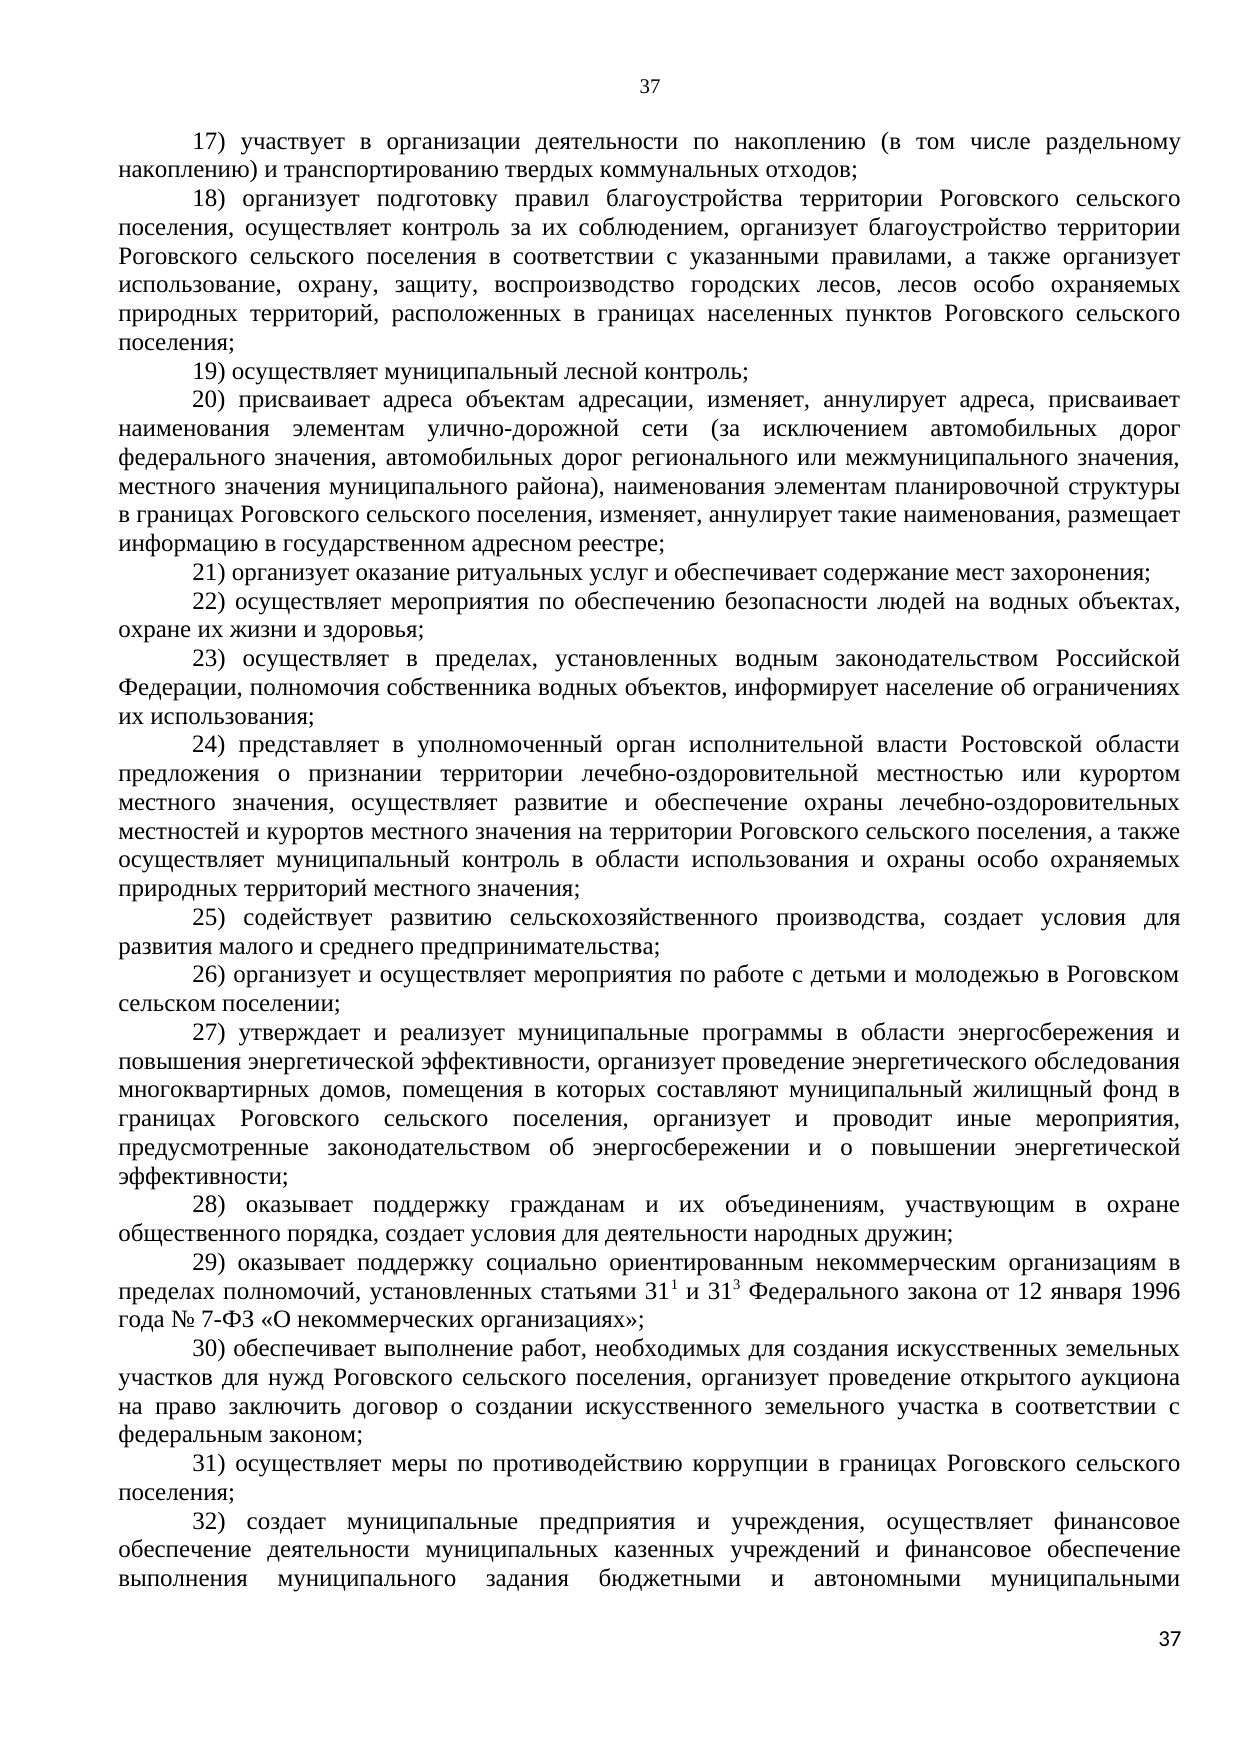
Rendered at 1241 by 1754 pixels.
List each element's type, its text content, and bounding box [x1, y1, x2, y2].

text 31) осуществляет меры по противодействию коррупции в границах Роговского сельского поселения; [118, 1448, 1181, 1506]
text 20) присваивает адреса объектам адресации, изменяет, аннулирует адреса, присваивает наименования элементам улично-дорожной сети (за исключением автомобильных дорог федерального значения, автомобильных дорог регионального или межмуниципального значения, местного значения муниципального района), наименования элементам планировочной структуры в границах Роговского сельского поселения, изменяет, аннулирует такие наименования, размещает информацию в государственном адресном реестре; [118, 384, 1181, 557]
text 24) представляет в уполномоченный орган исполнительной власти Ростовской области предложения о признании территории лечебно-оздоровительной местностью или курортом местного значения, осуществляет развитие и обеспечение охраны лечебно-оздоровительных местностей и курортов местного значения на территории Роговского сельского поселения, а также осуществляет муниципальный контроль в области использования и охраны особо охраняемых природных территорий местного значения; [118, 729, 1181, 902]
text 27) утверждает и реализует муниципальные программы в области энергосбережения и повышения энергетической эффективности, организует проведение энергетического обследования многоквартирных домов, помещения в которых составляют муниципальный жилищный фонд в границах Роговского сельского поселения, организует и проводит иные мероприятия, предусмотренные законодательством об энергосбережении и о повышении энергетической эффективности; [118, 1017, 1181, 1189]
text 28) оказывает поддержку гражданам и их объединениям, участвующим в охране общественного порядка, создает условия для деятельности народных дружин; [118, 1189, 1181, 1247]
text 17) участвует в организации деятельности по накоплению (в том числе раздельному накоплению) и транспортированию твердых коммунальных отходов; [118, 126, 1181, 183]
text 22) осуществляет мероприятия по обеспечению безопасности людей на водных объектах, охране их жизни и здоровья; [118, 586, 1181, 643]
text 19) осуществляет муниципальный лесной контроль; [118, 356, 1181, 384]
text 23) осуществляет в пределах, установленных водным законодательством Российской Федерации, полномочия собственника водных объектов, информирует население об ограничениях их использования; [118, 643, 1181, 729]
text 25) содействует развитию сельскохозяйственного производства, создает условия для развития малого и среднего предпринимательства; [118, 902, 1181, 959]
text 29) оказывает поддержку социально ориентированным некоммерческим организациям в пределах полномочий, установленных статьями 311 и 313 Федерального закона от 12 января 1996 года № 7-ФЗ «О некоммерческих организациях»; [118, 1247, 1181, 1333]
text 18) организует подготовку правил благоустройства территории Роговского сельского поселения, осуществляет контроль за их соблюдением, организует благоустройство территории Роговского сельского поселения в соответствии с указанными правилами, а также организует использование, охрану, защиту, воспроизводство городских лесов, лесов особо охраняемых природных территорий, расположенных в границах населенных пунктов Роговского сельского поселения; [118, 183, 1181, 356]
text 21) организует оказание ритуальных услуг и обеспечивает содержание мест захоронения; [118, 557, 1181, 586]
text 26) организует и осуществляет мероприятия по работе с детьми и молодежью в Роговском сельском поселении; [118, 959, 1181, 1017]
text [118, 1506, 1181, 1592]
text 30) обеспечивает выполнение работ, необходимых для создания искусственных земельных участков для нужд Роговского сельского поселения, организует проведение открытого аукциона на право заключить договор о создании искусственного земельного участка в соответствии с федеральным законом; [118, 1333, 1181, 1448]
